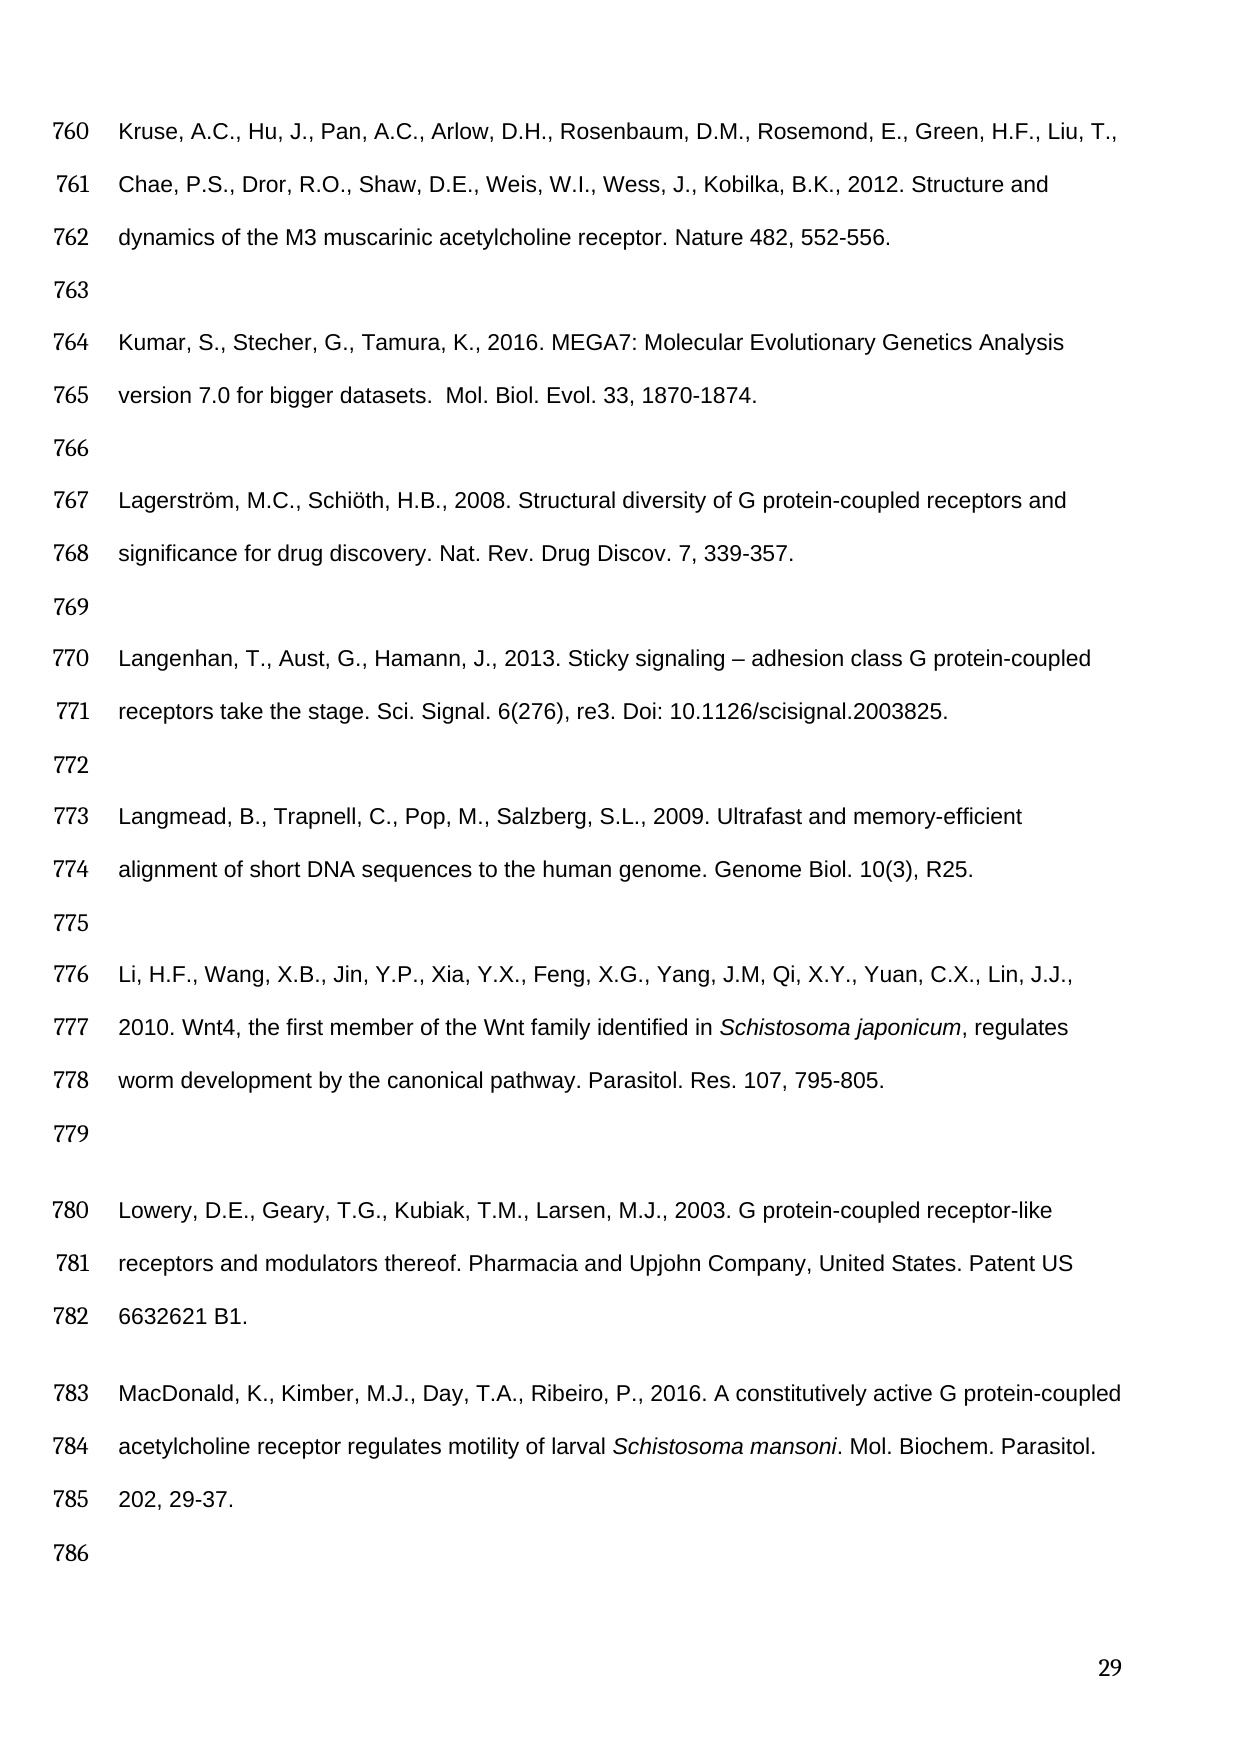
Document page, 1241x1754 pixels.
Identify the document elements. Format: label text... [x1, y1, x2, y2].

text Lagerström, M.C., Schiöth, H.B., 2008. Structural diversity of G protein-coupled receptors and significance for drug discovery. Nat. Rev. Drug Discov. 7, 339-357. [118, 487, 1122, 566]
text Li, H.F., Wang, X.B., Jin, Y.P., Xia, Y.X., Feng, X.G., Yang, J.M, Qi, X.Y., Yuan, C.X., Lin, J.J., 2010. Wnt4, the first member of the Wnt family identified in Schistosoma japonicum, regulates worm development by the canonical pathway. Parasitol. Res. 107, 795-805. [118, 961, 1122, 1093]
text Langenhan, T., Aust, G., Hamann, J., 2013. Sticky signaling – adhesion class G protein-coupled receptors take the stage. Sci. Signal. 6(276), re3. Doi: 10.1126/scisignal.2003825. [118, 645, 1122, 724]
text MacDonald, K., Kimber, M.J., Day, T.A., Ribeiro, P., 2016. A constitutively active G protein-coupled acetylcholine receptor regulates motility of larval Schistosoma mansoni. Mol. Biochem. Parasitol. 202, 29-37. [118, 1380, 1122, 1512]
text Kruse, A.C., Hu, J., Pan, A.C., Arlow, D.H., Rosenbaum, D.M., Rosemond, E., Green, H.F., Liu, T., Chae, P.S., Dror, R.O., Shaw, D.E., Weis, W.I., Wess, J., Kobilka, B.K., 2012. Structure and dynamics of the M3 muscarinic acetylcholine receptor. Nature 482, 552-556. [118, 118, 1122, 250]
text Lowery, D.E., Geary, T.G., Kubiak, T.M., Larsen, M.J., 2003. G protein-coupled receptor-like receptors and modulators thereof. Pharmacia and Upjohn Company, United States. Patent US 6632621 B1. [118, 1197, 1122, 1329]
text Langmead, B., Trapnell, C., Pop, M., Salzberg, S.L., 2009. Ultrafast and memory-efficient alignment of short DNA sequences to the human genome. Genome Biol. 10(3), R25. [118, 803, 1122, 882]
text Kumar, S., Stecher, G., Tamura, K., 2016. MEGA7: Molecular Evolutionary Genetics Analysis version 7.0 for bigger datasets. Mol. Biol. Evol. 33, 1870-1874. [118, 329, 1122, 408]
